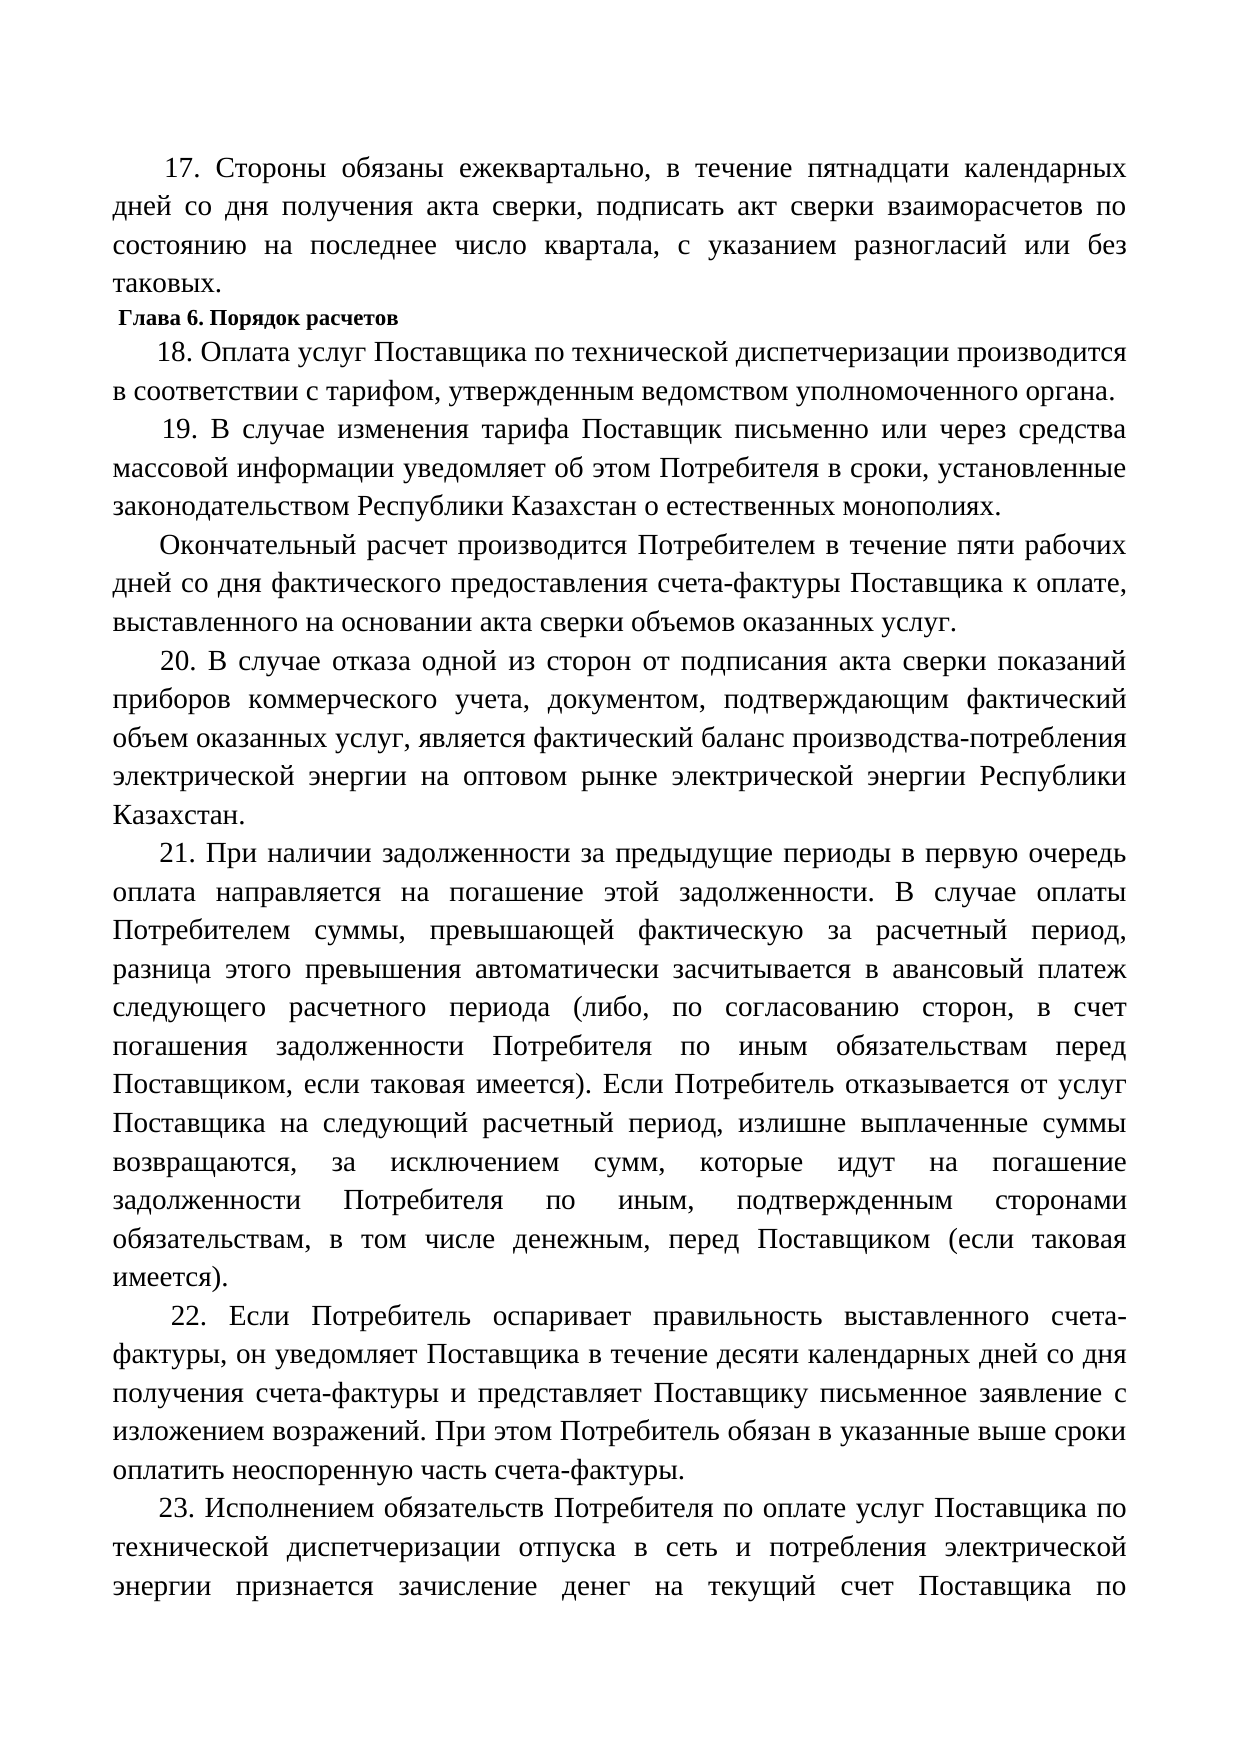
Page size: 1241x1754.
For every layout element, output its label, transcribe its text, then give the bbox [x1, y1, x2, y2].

text 19. В случае изменения тарифа Поставщик письменно или через средства массовой информации уведомляет об этом Потребителя в сроки, установленные законодательством Республики Казахстан о естественных монополиях. [112, 411, 1128, 522]
text 18. Оплата услуг Поставщика по технической диспетчеризации производится в соответствии с тарифом, утвержденным ведомством уполномоченного органа. [112, 334, 1128, 406]
text 20. В случае отказа одной из сторон от подписания акта сверки показаний приборов коммерческого учета, документом, подтверждающим фактический объем оказанных услуг, является фактический баланс производства-потребления электрической энергии на оптовом рынке электрической энергии Республики Казахстан. [112, 643, 1128, 830]
text 17. Стороны обязаны ежеквартально, в течение пятнадцати календарных дней со дня получения акта сверки, подписать акт сверки взаиморасчетов по состоянию на последнее число квартала, с указанием разногласий или без таковых. [112, 150, 1128, 299]
text 21. При наличии задолженности за предыдущие периоды в первую очередь оплата направляется на погашение этой задолженности. В случае оплаты Потребителем суммы, превышающей фактическую за расчетный период, разница этого превышения автоматически засчитывается в авансовый платеж следующего расчетного периода (либо, по согласованию сторон, в счет погашения задолженности Потребителя по иным обязательствам перед Поставщиком, если таковая имеется). Если Потребитель отказывается от услуг Поставщика на следующий расчетный период, излишне выплаченные суммы возвращаются, за исключением сумм, которые идут на погашение задолженности Потребителя по иным, подтвержденным сторонами обязательствам, в том числе денежным, перед Поставщиком (если таковая имеется). [112, 835, 1128, 1293]
text Окончательный расчет производится Потребителем в течение пяти рабочих дней со дня фактического предоставления счета-фактуры Поставщика к оплате, выставленного на основании акта сверки объемов оказанных услуг. [112, 527, 1128, 638]
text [112, 1491, 1128, 1601]
text Глава 6. Порядок расчетов [112, 304, 1128, 331]
text 22. Если Потребитель оспаривает правильность выставленного счета-фактуры, он уведомляет Поставщика в течение десяти календарных дней со дня получения счета-фактуры и представляет Поставщику письменное заявление с изложением возражений. При этом Потребитель обязан в указанные выше сроки оплатить неоспоренную часть счета-фактуры. [112, 1298, 1128, 1486]
